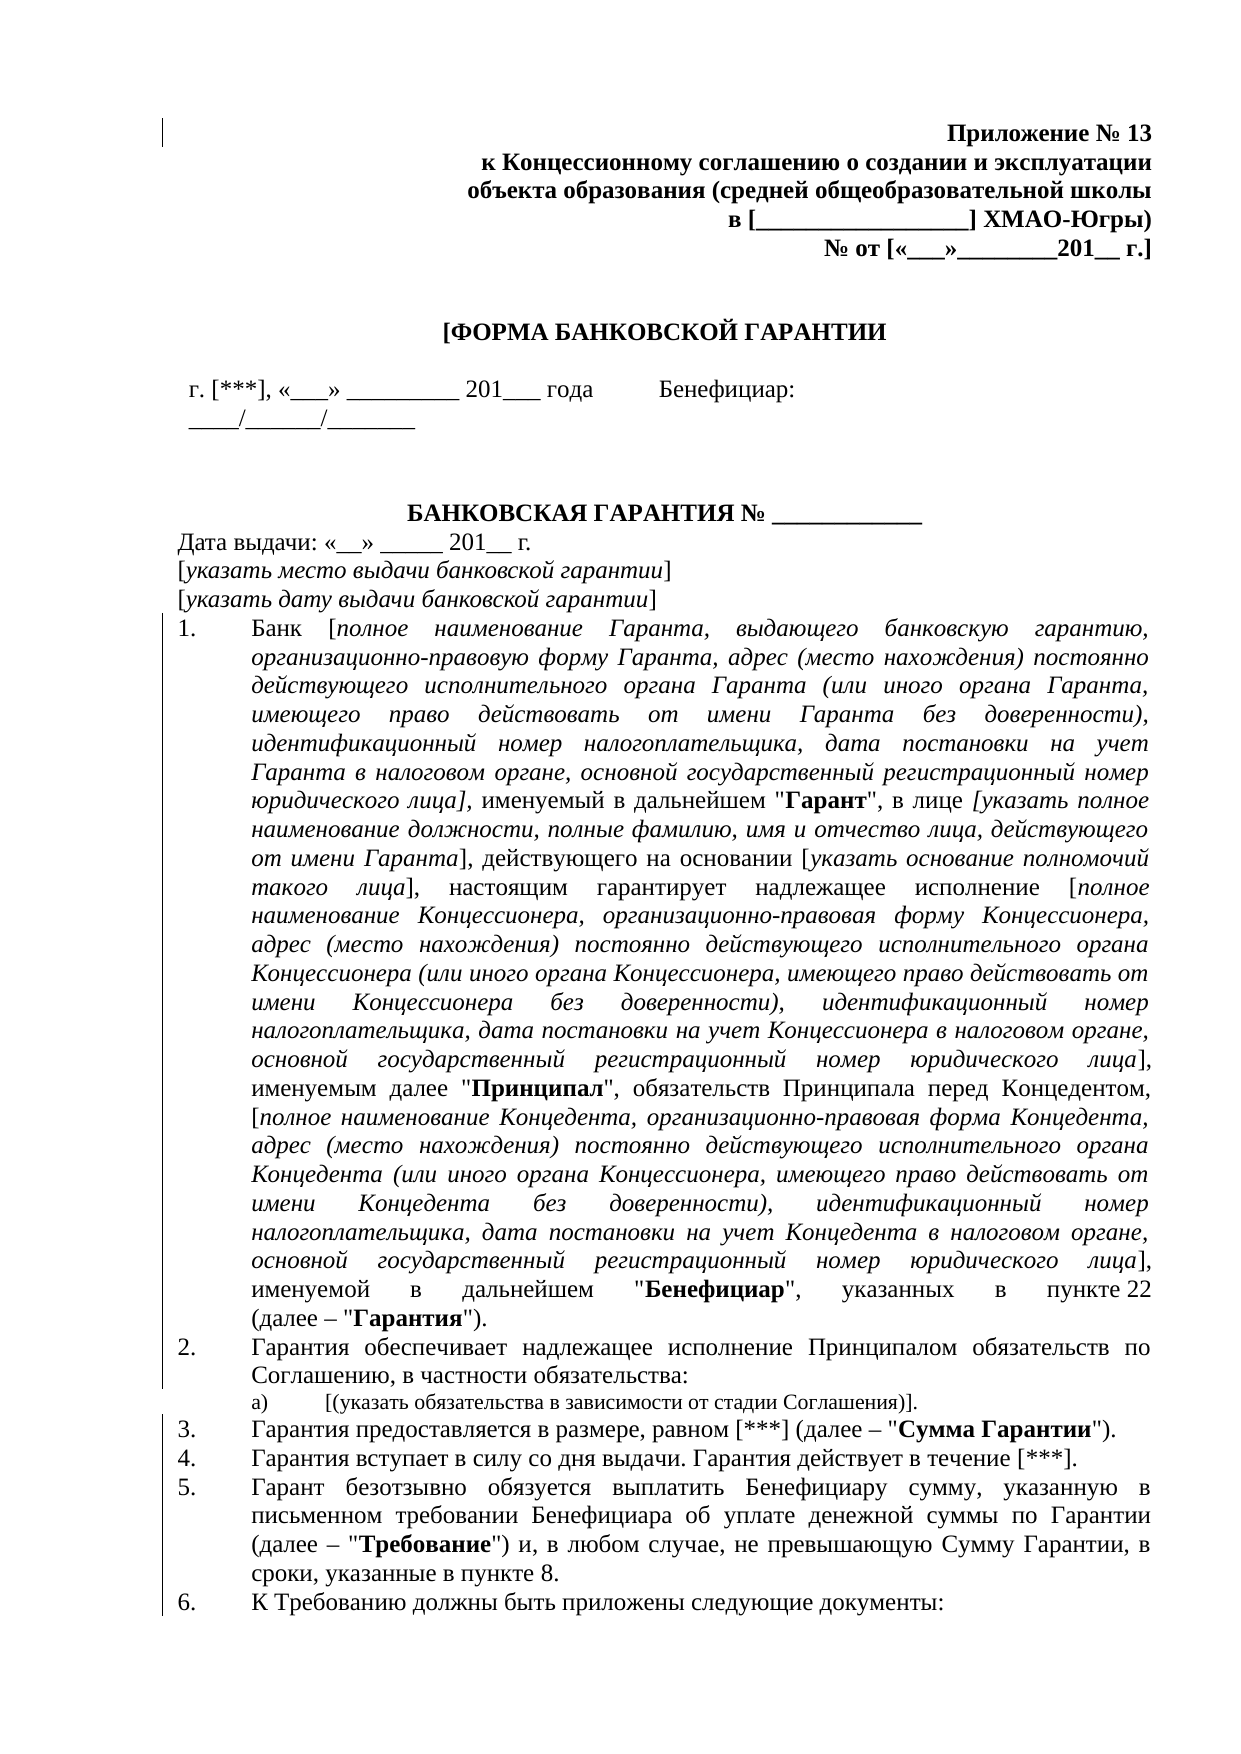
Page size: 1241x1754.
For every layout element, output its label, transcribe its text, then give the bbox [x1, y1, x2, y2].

list Гарант безотзывно обязуется выплатить Бенефициару сумму, указанную в письменном требовании Бенефициара об уплате денежной суммы по Гарантии (далее – "Требование") и, в любом случае, не превышающую Сумму Гарантии, в сроки, указанные в пункте 8. [177, 1472, 1152, 1587]
text [ФОРМА БАНКОВСКОЙ ГАРАНТИИ [177, 317, 1152, 346]
text БАНКОВСКАЯ ГАРАНТИЯ № ____________ [177, 498, 1152, 527]
table_header Бенефициар: [647, 346, 1066, 498]
text [указать место выдачи банковской гарантии] [177, 555, 1152, 584]
list Гарантия предоставляется в размере, равном [***] (далее – "Сумма Гарантии"). [177, 1414, 1152, 1443]
text [(указать обязательства в зависимости от стадии Соглашения)]. [251, 1389, 1152, 1414]
text № от [«___»________201__ г.] [177, 233, 1152, 262]
list Гарантия вступает в силу со дня выдачи. Гарантия действует в течение [***]. [177, 1443, 1152, 1472]
text Дата выдачи: «__» _____ 201__ г. [177, 527, 1152, 555]
subtitle Приложение № 13 [177, 118, 1152, 147]
text к Концессионному соглашению о создании и эксплуатации [177, 147, 1152, 176]
list Гарантия обеспечивает надлежащее исполнение Принципалом обязательств по Соглашению, в частности обязательства: [177, 1332, 1152, 1389]
text [указать дату выдачи банковской гарантии] [177, 584, 1152, 613]
table_header г. [***], «___» _________ 201___ года ____/______/_______ [177, 346, 647, 498]
text объекта образования (средней общеобразовательной школы в [_________________] ХМАО-Югры) [177, 176, 1152, 233]
list К Требованию должны быть приложены следующие документы: [177, 1587, 1152, 1616]
list Банк [полное наименование Гаранта, выдающего банковскую гарантию, организационно-правовую форму Гаранта, адрес (место нахождения) постоянно действующего исполнительного органа Гаранта (или иного органа Гаранта, имеющего право действовать от имени Гаранта без доверенности), идентификационный номер налогоплательщика, дата постановки на учет Гаранта в налоговом органе, основной государственный регистрационный номер юридического лица], именуемый в дальнейшем "Гарант", в лице [указать полное наименование должности, полные фамилию, имя и отчество лица, действующего от имени Гаранта], действующего на основании [указать основание полномочий такого лица], настоящим гарантирует надлежащее исполнение [полное наименование Концессионера, организационно-правовая форму Концессионера, адрес (место нахождения) постоянно действующего исполнительного органа Концессионера (или иного органа Концессионера, имеющего право действовать от имени Концессионера без доверенности), идентификационный номер налогоплательщика, дата постановки на учет Концессионера в налоговом органе, основной государственный регистрационный номер юридического лица], именуемым далее "Принципал", обязательств Принципала перед Концедентом, [полное наименование Концедента, организационно-правовая форма Концедента, адрес (место нахождения) постоянно действующего исполнительного органа Концедента (или иного органа Концессионера, имеющего право действовать от имени Концедента без доверенности), идентификационный номер налогоплательщика, дата постановки на учет Концедента в налоговом органе, основной государственный регистрационный номер юридического лица], именуемой в дальнейшем "Бенефициар", указанных в пункте 22 (далее – "Гарантия"). [177, 613, 1152, 1332]
